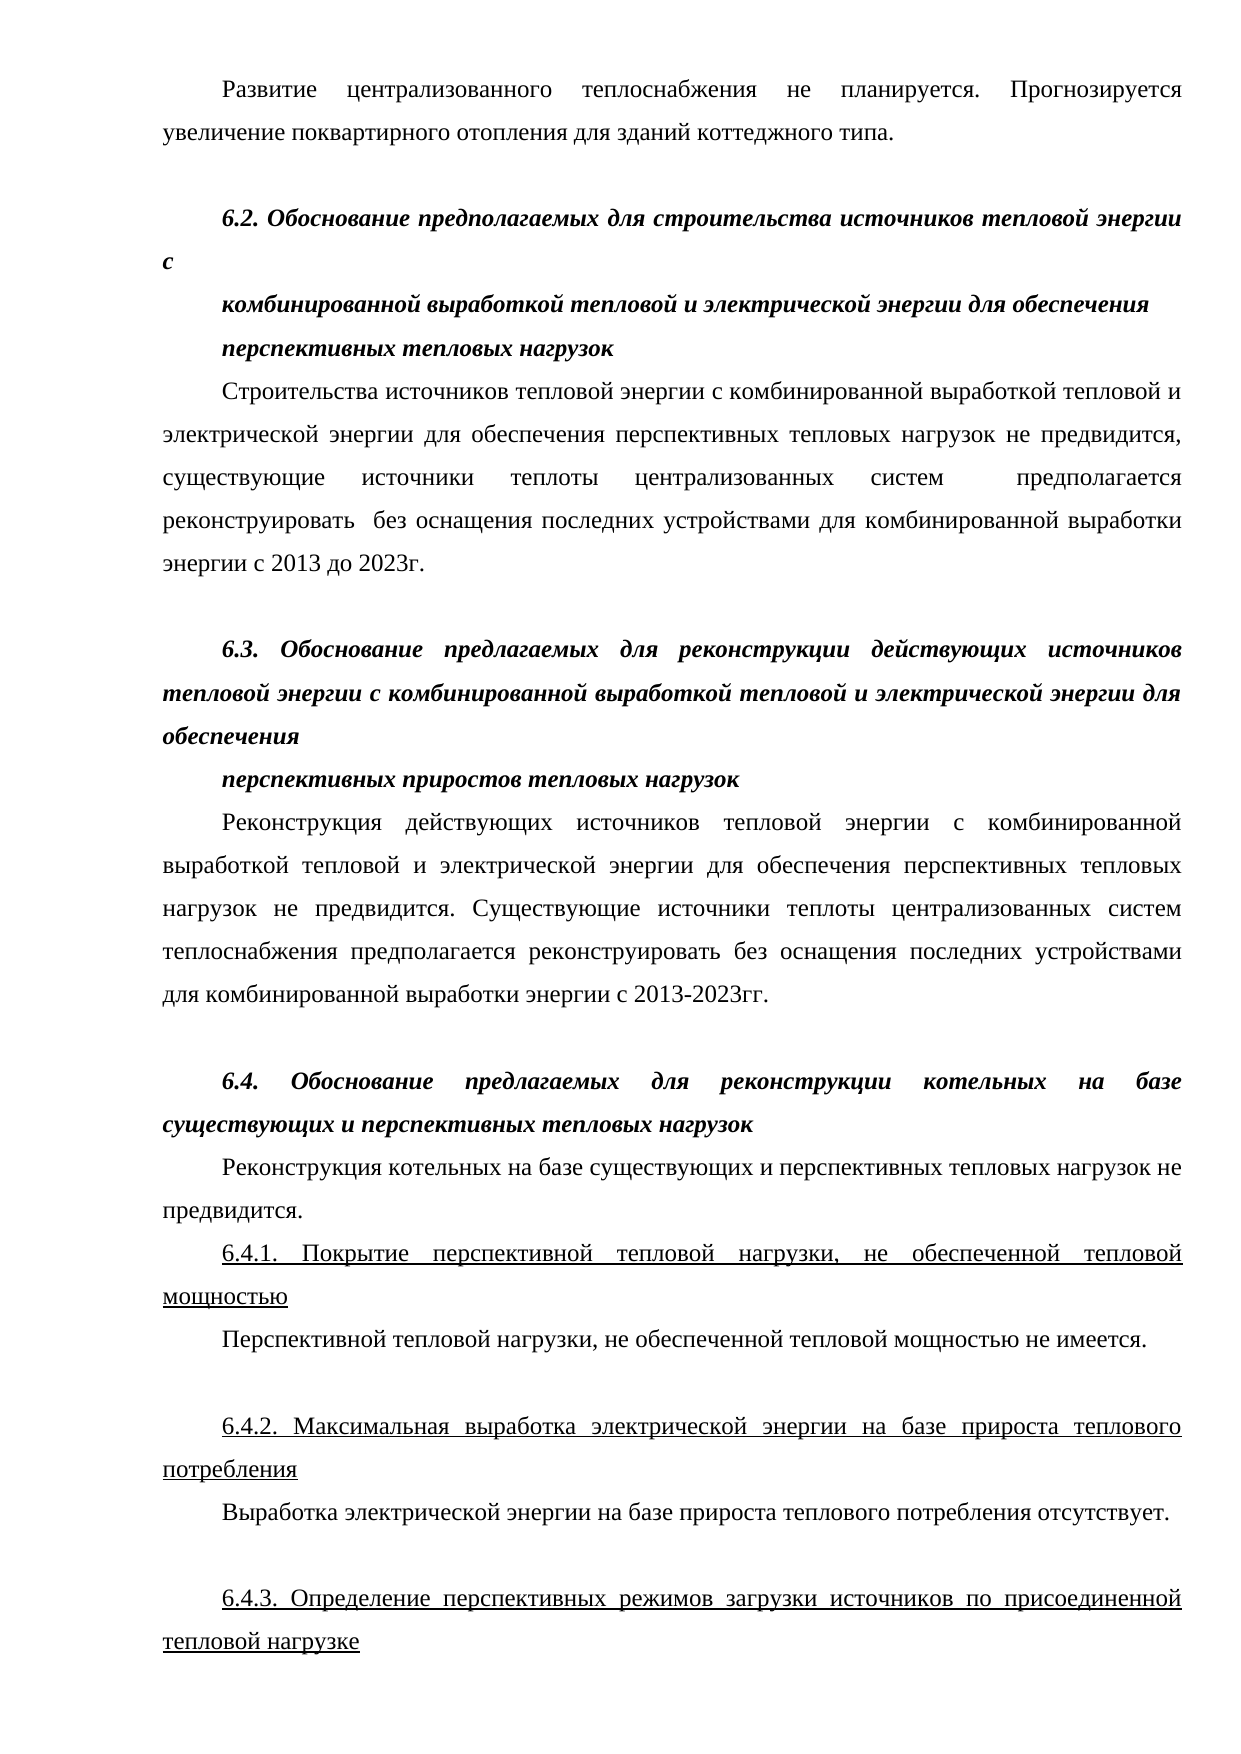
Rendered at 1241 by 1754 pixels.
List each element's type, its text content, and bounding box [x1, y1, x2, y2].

text комбинированной выработкой тепловой и электрической энергии для обеспечения [162, 289, 1182, 318]
text 6.4. Обоснование предлагаемых для реконструкции котельных на базе существующих и перспективных тепловых нагрузок [162, 1066, 1182, 1138]
text 6.2. Обоснование предполагаемых для строительства источников тепловой энергии с [162, 203, 1182, 275]
text 6.4.2. Максимальная выработка электрической энергии на базе прироста теплового потребления [162, 1411, 1182, 1483]
text Реконструкция действующих источников тепловой энергии с комбинированной выработкой тепловой и электрической энергии для обеспечения перспективных тепловых нагрузок не предвидится. Существующие источники теплоты централизованных систем теплоснабжения предполагается реконструировать без оснащения последних устройствами для комбинированной выработки энергии с 2013-2023гг. [162, 807, 1182, 1008]
text Выработка электрической энергии на базе прироста теплового потребления отсутствует. [162, 1497, 1182, 1526]
text 6.4.3. Определение перспективных режимов загрузки источников по присоединенной тепловой нагрузке [162, 1583, 1182, 1655]
text Строительства источников тепловой энергии с комбинированной выработкой тепловой и электрической энергии для обеспечения перспективных тепловых нагрузок не предвидится, существующие источники теплоты централизованных систем предполагается реконструировать без оснащения последних устройствами для комбинированной выработки энергии с 2013 до 2023г. [162, 376, 1182, 577]
text Развитие централизованного теплоснабжения не планируется. Прогнозируется увеличение поквартирного отопления для зданий коттеджного типа. [162, 74, 1182, 146]
text 6.4.1. Покрытие перспективной тепловой нагрузки, не обеспеченной тепловой мощностью [162, 1238, 1182, 1310]
text Перспективной тепловой нагрузки, не обеспеченной тепловой мощностью не имеется. [162, 1324, 1182, 1353]
text Реконструкция котельных на базе существующих и перспективных тепловых нагрузок не предвидится. [162, 1152, 1182, 1224]
text 6.3. Обоснование предлагаемых для реконструкции действующих источников тепловой энергии с комбинированной выработкой тепловой и электрической энергии для обеспечения [162, 634, 1182, 749]
text перспективных приростов тепловых нагрузок [162, 764, 1182, 793]
text перспективных тепловых нагрузок [162, 333, 1182, 361]
